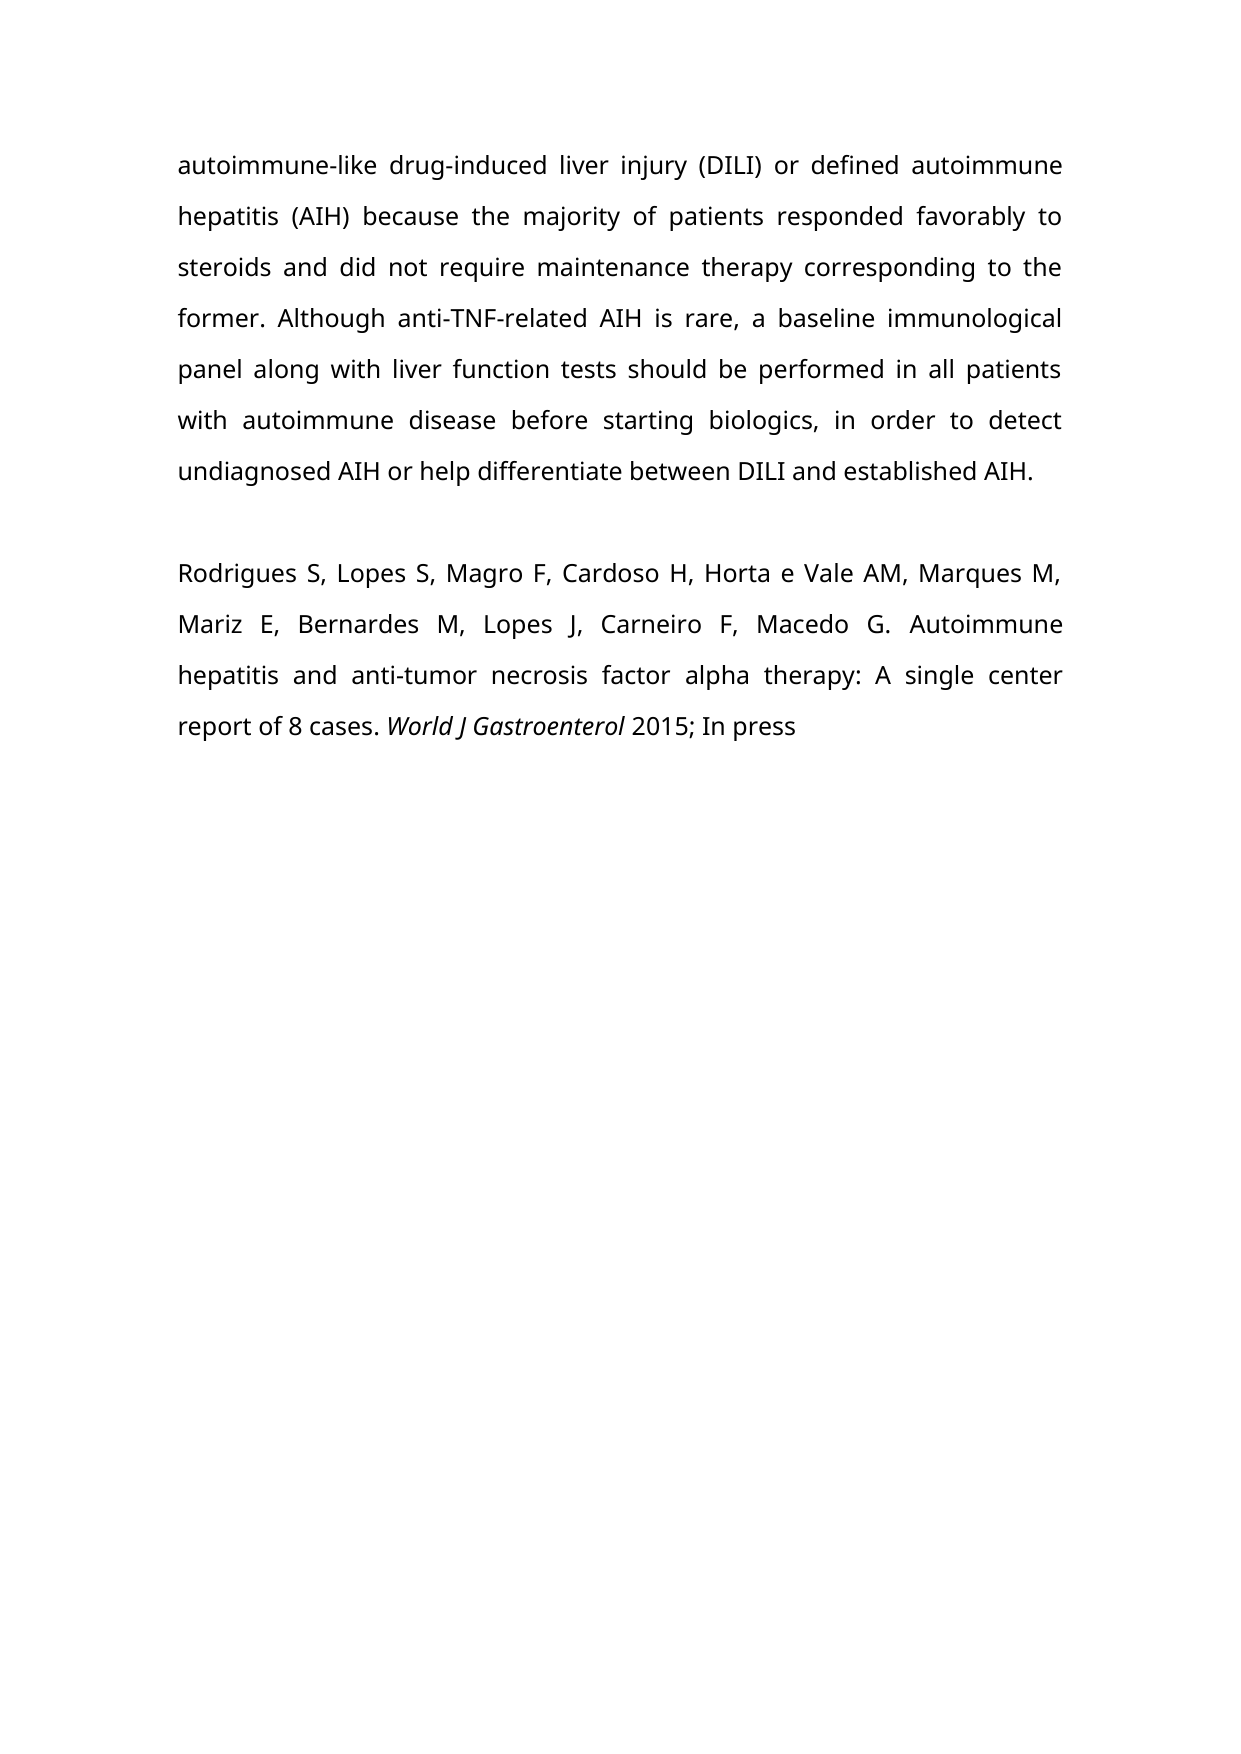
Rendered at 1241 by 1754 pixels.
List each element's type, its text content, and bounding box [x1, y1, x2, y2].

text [177, 148, 1063, 488]
text Rodrigues S, Lopes S, Magro F, Cardoso H, Horta e Vale AM, Marques M, Mariz E, Bernardes M, Lopes J, Carneiro F, Macedo G. Autoimmune hepatitis and anti-tumor necrosis factor alpha therapy: A single center report of 8 cases. World J Gastroenterol 2015; In press [177, 556, 1063, 743]
